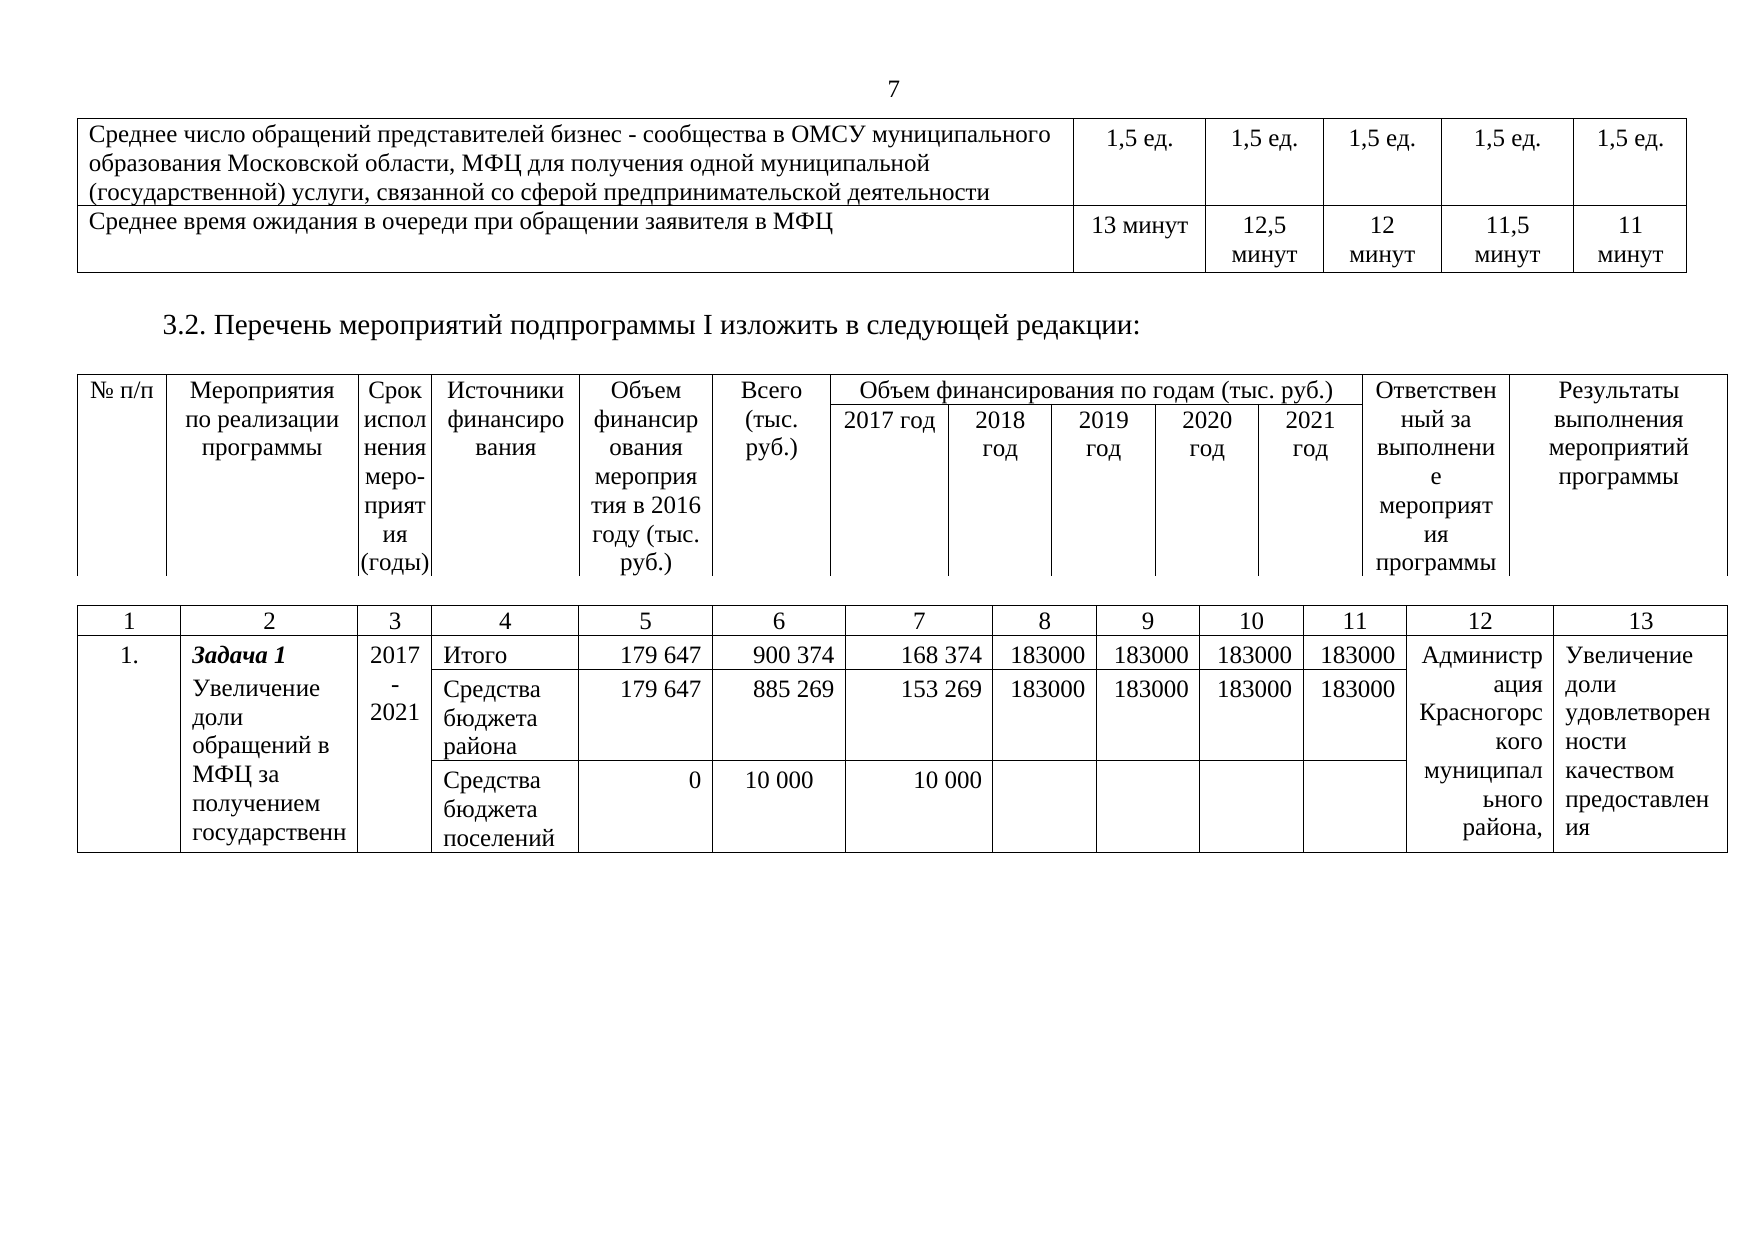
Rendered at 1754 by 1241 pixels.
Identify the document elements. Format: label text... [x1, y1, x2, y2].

table_header 11 [1304, 606, 1406, 635]
table_cell 12 минут [1324, 206, 1441, 272]
table_header 8 [993, 606, 1096, 635]
table_cell Средства бюджета района [432, 670, 578, 760]
table_header 6 [713, 606, 845, 635]
table_header 4 [432, 606, 578, 635]
table_cell 183000 [993, 636, 1096, 669]
table_cell 2019 год [1052, 405, 1155, 576]
table_header Результаты выполнения мероприятий программы [1510, 375, 1727, 576]
table_cell 885 269 [713, 670, 845, 760]
table_header Объем финансирования по годам (тыс. руб.) [831, 375, 1362, 404]
table_cell 11 минут [1574, 206, 1686, 272]
table_cell Среднее время ожидания в очереди при обращении заявителя в МФЦ [78, 206, 1073, 272]
table_cell 2020 год [1156, 405, 1258, 576]
table_cell [1200, 761, 1303, 852]
table_cell Итого [432, 636, 578, 669]
table_header 10 [1200, 606, 1303, 635]
table_header 9 [1097, 606, 1199, 635]
table_cell [993, 761, 1096, 852]
table_cell 2017 год [831, 405, 948, 576]
table_header 2 [181, 606, 357, 635]
table_cell 183000 [993, 670, 1096, 760]
table_cell Администрация Красногорского муниципального района, МКУ МФЦ [1407, 636, 1553, 852]
table_cell 183000 [1200, 636, 1303, 669]
table_header 5 [579, 606, 712, 635]
table_cell Среднее число обращений представителей бизнес - сообщества в ОМСУ муниципального образования Московской области, МФЦ для получения одной муниципальной (государственной) услуги, связанной со сферой предпринимательской деятельности [78, 119, 1073, 205]
table_cell 1,5 ед. [1206, 119, 1323, 205]
table_cell 1,5 ед. [1442, 119, 1573, 205]
table_cell Средства бюджета поселений [432, 761, 578, 852]
table_header № п/п [78, 375, 166, 576]
table_header 12 [1407, 606, 1553, 635]
table_cell 2018 год [949, 405, 1051, 576]
table_cell 2021 год [1259, 405, 1362, 576]
table_cell 10 000 [713, 761, 845, 852]
table_header Ответственный за выполнение мероприятия программы [1363, 375, 1509, 576]
table_cell 13 минут [1074, 206, 1205, 272]
table_header 7 [846, 606, 992, 635]
table_header 13 [1554, 606, 1727, 635]
table_header Объем финансирования мероприятия в 2016 году (тыс. руб.) [580, 375, 712, 576]
table_cell 1. [78, 636, 180, 852]
table_cell 153 269 [846, 670, 992, 760]
table_header 3 [358, 606, 431, 635]
table_cell 900 374 [713, 636, 845, 669]
table_header Всего (тыс. руб.) [713, 375, 830, 576]
table_cell 1,5 ед. [1324, 119, 1441, 205]
table_cell 0 [579, 761, 712, 852]
table_header Источники финансирования [432, 375, 579, 576]
table_cell 183000 [1200, 670, 1303, 760]
table_cell 1,5 ед. [1074, 119, 1205, 205]
table_cell 1,5 ед. [1574, 119, 1686, 205]
table_header Мероприятия по реализации программы [167, 375, 358, 576]
text 3.2. Перечень мероприятий подпрограммы I изложить в следующей редакции: [89, 307, 1698, 340]
table_cell 12,5 минут [1206, 206, 1323, 272]
table_cell 183000 [1097, 670, 1199, 760]
table_cell Увеличение доли удовлетворенности качеством предоставления государственных и муниципальных услуг, снижение среднего времени ожидания в очереди при обращении заявителя в ОМСУ муниципального образования Московской области для получения муниципальных (государственных)услуг [1554, 636, 1727, 852]
table_header Срок исполнения мероприятия (годы) [359, 375, 431, 576]
table_cell 2017-2021 [358, 636, 431, 852]
table_cell 183000 [1097, 636, 1199, 669]
table_cell 183000 [1304, 670, 1406, 760]
table_cell Задача 1 Увеличение доли обращений в МФЦ за получением государственных услуг исполнительных органов государственной власти и муниципальных услуг органов местного самоуправления Московской области в общем количестве обращений за получением государственных и муниципальных услуг [181, 636, 357, 852]
table_cell 11,5 минут [1442, 206, 1573, 272]
table_cell [1097, 761, 1199, 852]
table_header 1 [78, 606, 180, 635]
table_cell 179 647 [579, 670, 712, 760]
table_cell 10 000 [846, 761, 992, 852]
table_cell [1304, 761, 1406, 852]
table_cell 179 647 [579, 636, 712, 669]
table_cell 168 374 [846, 636, 992, 669]
table_cell 183000 [1304, 636, 1406, 669]
